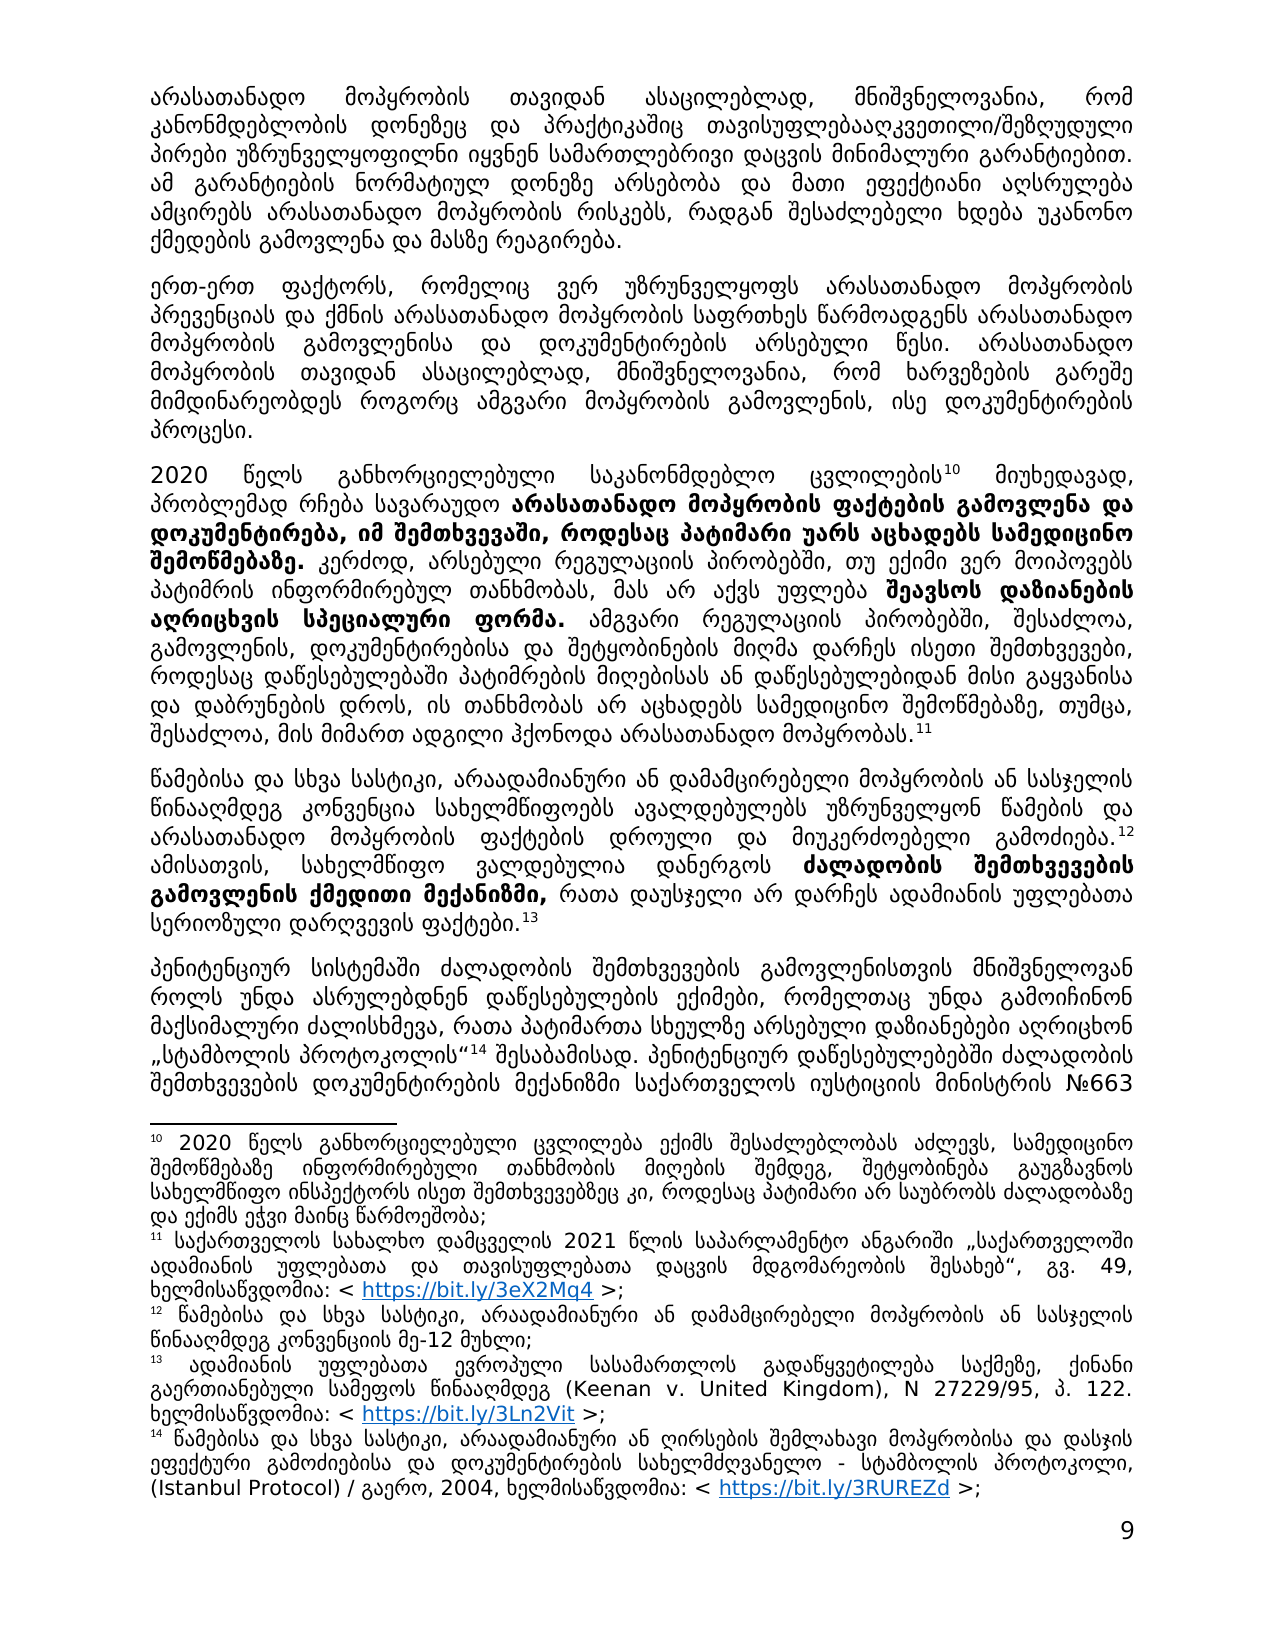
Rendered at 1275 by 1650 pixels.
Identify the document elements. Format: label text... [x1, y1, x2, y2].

text პენიტენციურ სისტემაში ძალადობის შემთხვევების გამოვლენისთვის მნიშვნელოვან როლს უნდა ასრულებდნენ დაწესებულების ექიმები, რომელთაც უნდა გამოიჩინონ მაქსიმალური ძალისხმევა, რათა პატიმართა სხეულზე არსებული დაზიანებები აღრიცხონ „სტამბოლის პროტოკოლის“ შესაბამისად. პენიტენციურ დაწესებულებებში ძალადობის შემთხვევების დოკუმენტირების მექანიზმი საქართველოს იუსტიციის მინისტრის №663 ბრძანებით რეგულირდება, რომლის თანახმად, იმ შემთხვევაში, თუ პატიმარი ექიმს განუცხადებს წამებისა და სხვა სასტიკი, არაადამიანური ან ღირსების შემლახავი მოპყრობის შესახებ ან თუ თავად ექიმს გაუჩნდება ეჭვი ამის თაობაზე, პატიმრის თანხმობით, მის სხეულზე არსებული დაზიანებები უნდა დააფიქსიროს ამ ბრძანებით დამტკიცებულ სპეციალურ ფორმაში, ამას უნდა მოჰყვეს დაზიანებების ფოტოგადაღება და დოკუმენტირებული ფაქტის შესახებ შეტყობინება უნდა გაიგზავნოს სახელმწიფო ინსპექტორის სამსახურში. [150, 956, 1134, 1097]
text წამებისა და სხვა სასტიკი, არაადამიანური ან დამამცირებელი მოპყრობის ან სასჯელის წინააღმდეგ კონვენცია სახელმწიფოებს ავალდებულებს უზრუნველყონ წამების და არასათანადო მოპყრობის ფაქტების დროული და მიუკერძოებელი გამოძიება. ამისათვის, სახელმწიფო ვალდებულია დანერგოს ძალადობის შემთხვევების გამოვლენის ქმედითი მექანიზმი, რათა დაუსჯელი არ დარჩეს ადამიანის უფლებათა სერიოზული დარღვევის ფაქტები. [150, 766, 1134, 937]
text არასათანადო მოპყრობის თავიდან ასაცილებლად, მნიშვნელოვანია, რომ კანონმდებლობის დონეზეც და პრაქტიკაშიც თავისუფლებააღკვეთილი/შეზღუდული პირები უზრუნველყოფილნი იყვნენ სამართლებრივი დაცვის მინიმალური გარანტიებით. ამ გარანტიების ნორმატიულ დონეზე არსებობა და მათი ეფექტიანი აღსრულება ამცირებს არასათანადო მოპყრობის რისკებს, რადგან შესაძლებელი ხდება უკანონო ქმედების გამოვლენა და მასზე რეაგირება. [150, 84, 1134, 254]
text ერთ-ერთ ფაქტორს, რომელიც ვერ უზრუნველყოფს არასათანადო მოპყრობის პრევენციას და ქმნის არასათანადო მოპყრობის საფრთხეს წარმოადგენს არასათანადო მოპყრობის გამოვლენისა და დოკუმენტირების არსებული წესი. არასათანადო მოპყრობის თავიდან ასაცილებლად, მნიშვნელოვანია, რომ ხარვეზების გარეშე მიმდინარეობდეს როგორც ამგვარი მოპყრობის გამოვლენის, ისე დოკუმენტირების პროცესი. [150, 273, 1134, 443]
text 2020 წელს განხორციელებული საკანონმდებლო ცვლილების მიუხედავად, პრობლემად რჩება სავარაუდო არასათანადო მოპყრობის ფაქტების გამოვლენა და დოკუმენტირება, იმ შემთხვევაში, როდესაც პატიმარი უარს აცხადებს სამედიცინო შემოწმებაზე. კერძოდ, არსებული რეგულაციის პირობებში, თუ ექიმი ვერ მოიპოვებს პატიმრის ინფორმირებულ თანხმობას, მას არ აქვს უფლება შეავსოს დაზიანების აღრიცხვის სპეციალური ფორმა. ამგვარი რეგულაციის პირობებში, შესაძლოა, გამოვლენის, დოკუმენტირებისა და შეტყობინების მიღმა დარჩეს ისეთი შემთხვევები, როდესაც დაწესებულებაში პატიმრების მიღებისას ან დაწესებულებიდან მისი გაყვანისა და დაბრუნების დროს, ის თანხმობას არ აცხადებს სამედიცინო შემოწმებაზე, თუმცა, შესაძლოა, მის მიმართ ადგილი ჰქონოდა არასათანადო მოპყრობას. [150, 462, 1134, 748]
